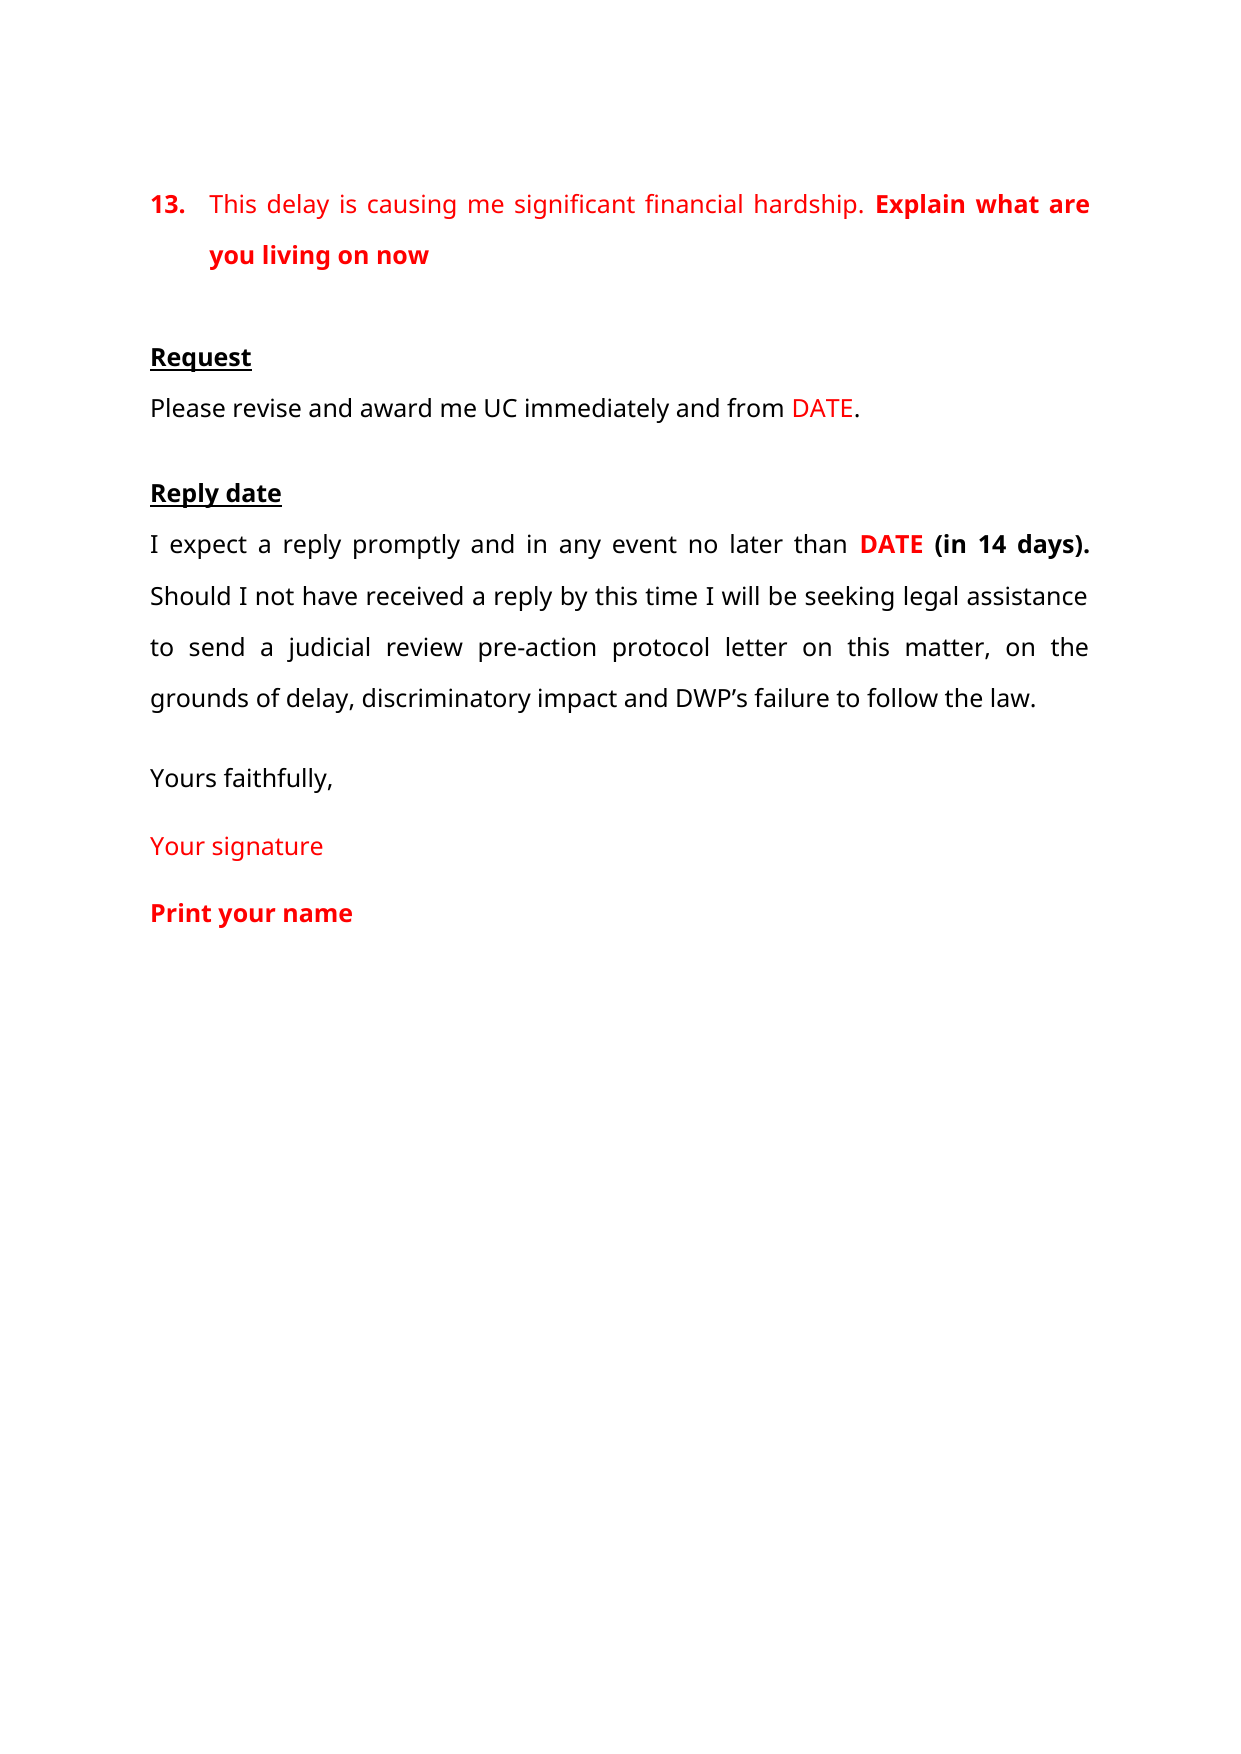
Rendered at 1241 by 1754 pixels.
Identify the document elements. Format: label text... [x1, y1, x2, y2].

list This delay is causing me significant financial hardship. Explain what are you living on now [150, 187, 1090, 272]
list Request [150, 340, 1090, 374]
text Print your name [150, 896, 1090, 972]
list Reply date [150, 476, 1090, 510]
text Your signature [150, 828, 1090, 862]
list I expect a reply promptly and in any event no later than DATE (in 14 days). Should I not have received a reply by this time I will be seeking legal assistance to send a judicial review pre-action protocol letter on this matter, on the grounds of delay, discriminatory impact and DWP’s failure to follow the law. [150, 527, 1090, 714]
text Yours faithfully, [150, 760, 1090, 794]
list Please revise and award me UC immediately and from DATE. [150, 391, 1090, 425]
